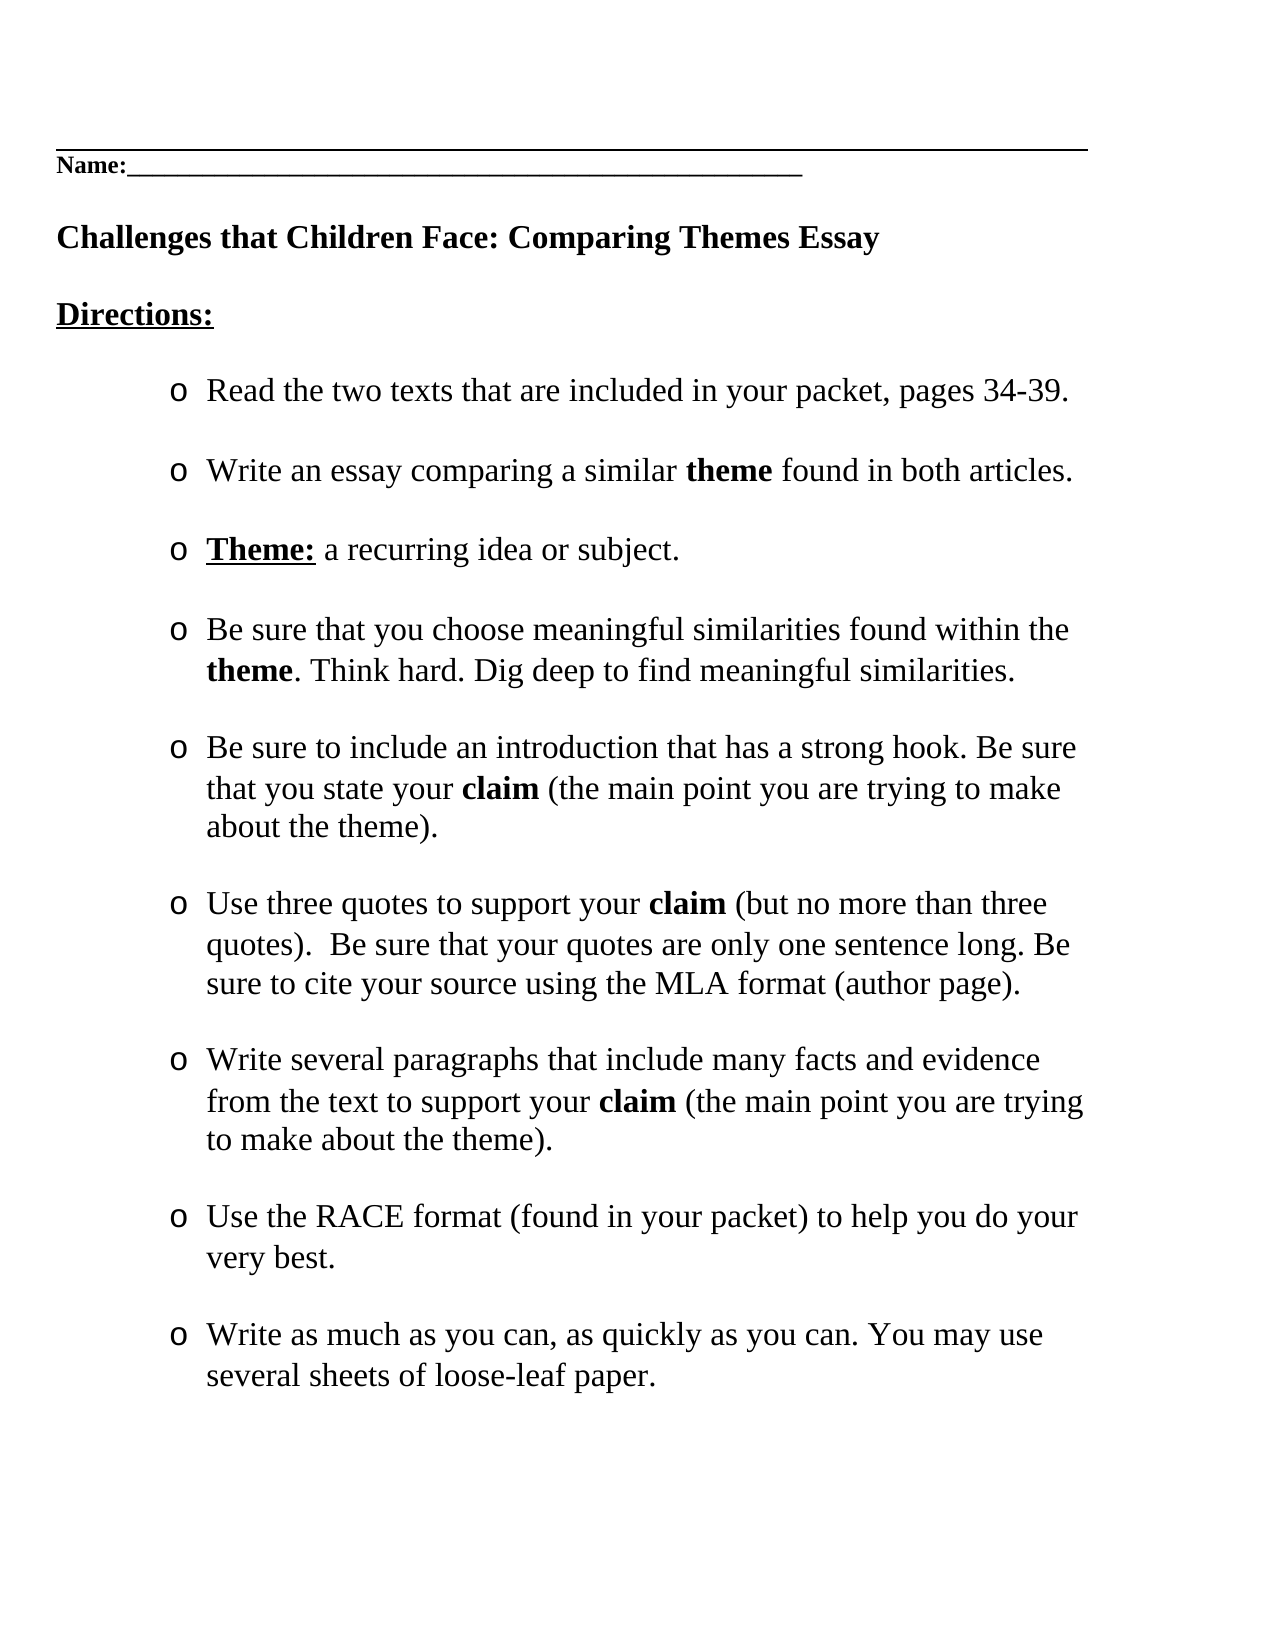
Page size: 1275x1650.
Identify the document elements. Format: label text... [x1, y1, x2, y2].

list Write as much as you can, as quickly as you can. You may use several sheets of loose-leaf paper. [169, 1314, 1087, 1393]
list Use three quotes to support your claim (but no more than three quotes). Be sure that your quotes are only one sentence long. Be sure to cite your source using the MLA format (author page). [169, 883, 1087, 1001]
list Use the RACE format (found in your packet) to help you do your very best. [169, 1196, 1087, 1275]
list Be sure to include an introduction that has a strong hook. Be sure that you state your claim (the main point you are trying to make about the theme). [169, 727, 1087, 845]
list Write an essay comparing a similar theme found in both articles. [169, 450, 1087, 491]
list Be sure that you choose meaningful similarities found within the theme. Think hard. Dig deep to find meaningful similarities. [169, 609, 1087, 689]
list Read the two texts that are included in your packet, pages 34-39. [169, 370, 1087, 412]
list Theme: a recurring idea or subject. [169, 529, 1087, 571]
text Name:______________________________________________________ [56, 151, 1087, 179]
text Challenges that Children Face: Comparing Themes Essay Directions: [56, 217, 1087, 332]
list Write several paragraphs that include many facts and evidence from the text to support your claim (the main point you are trying to make about the theme). [169, 1039, 1087, 1157]
